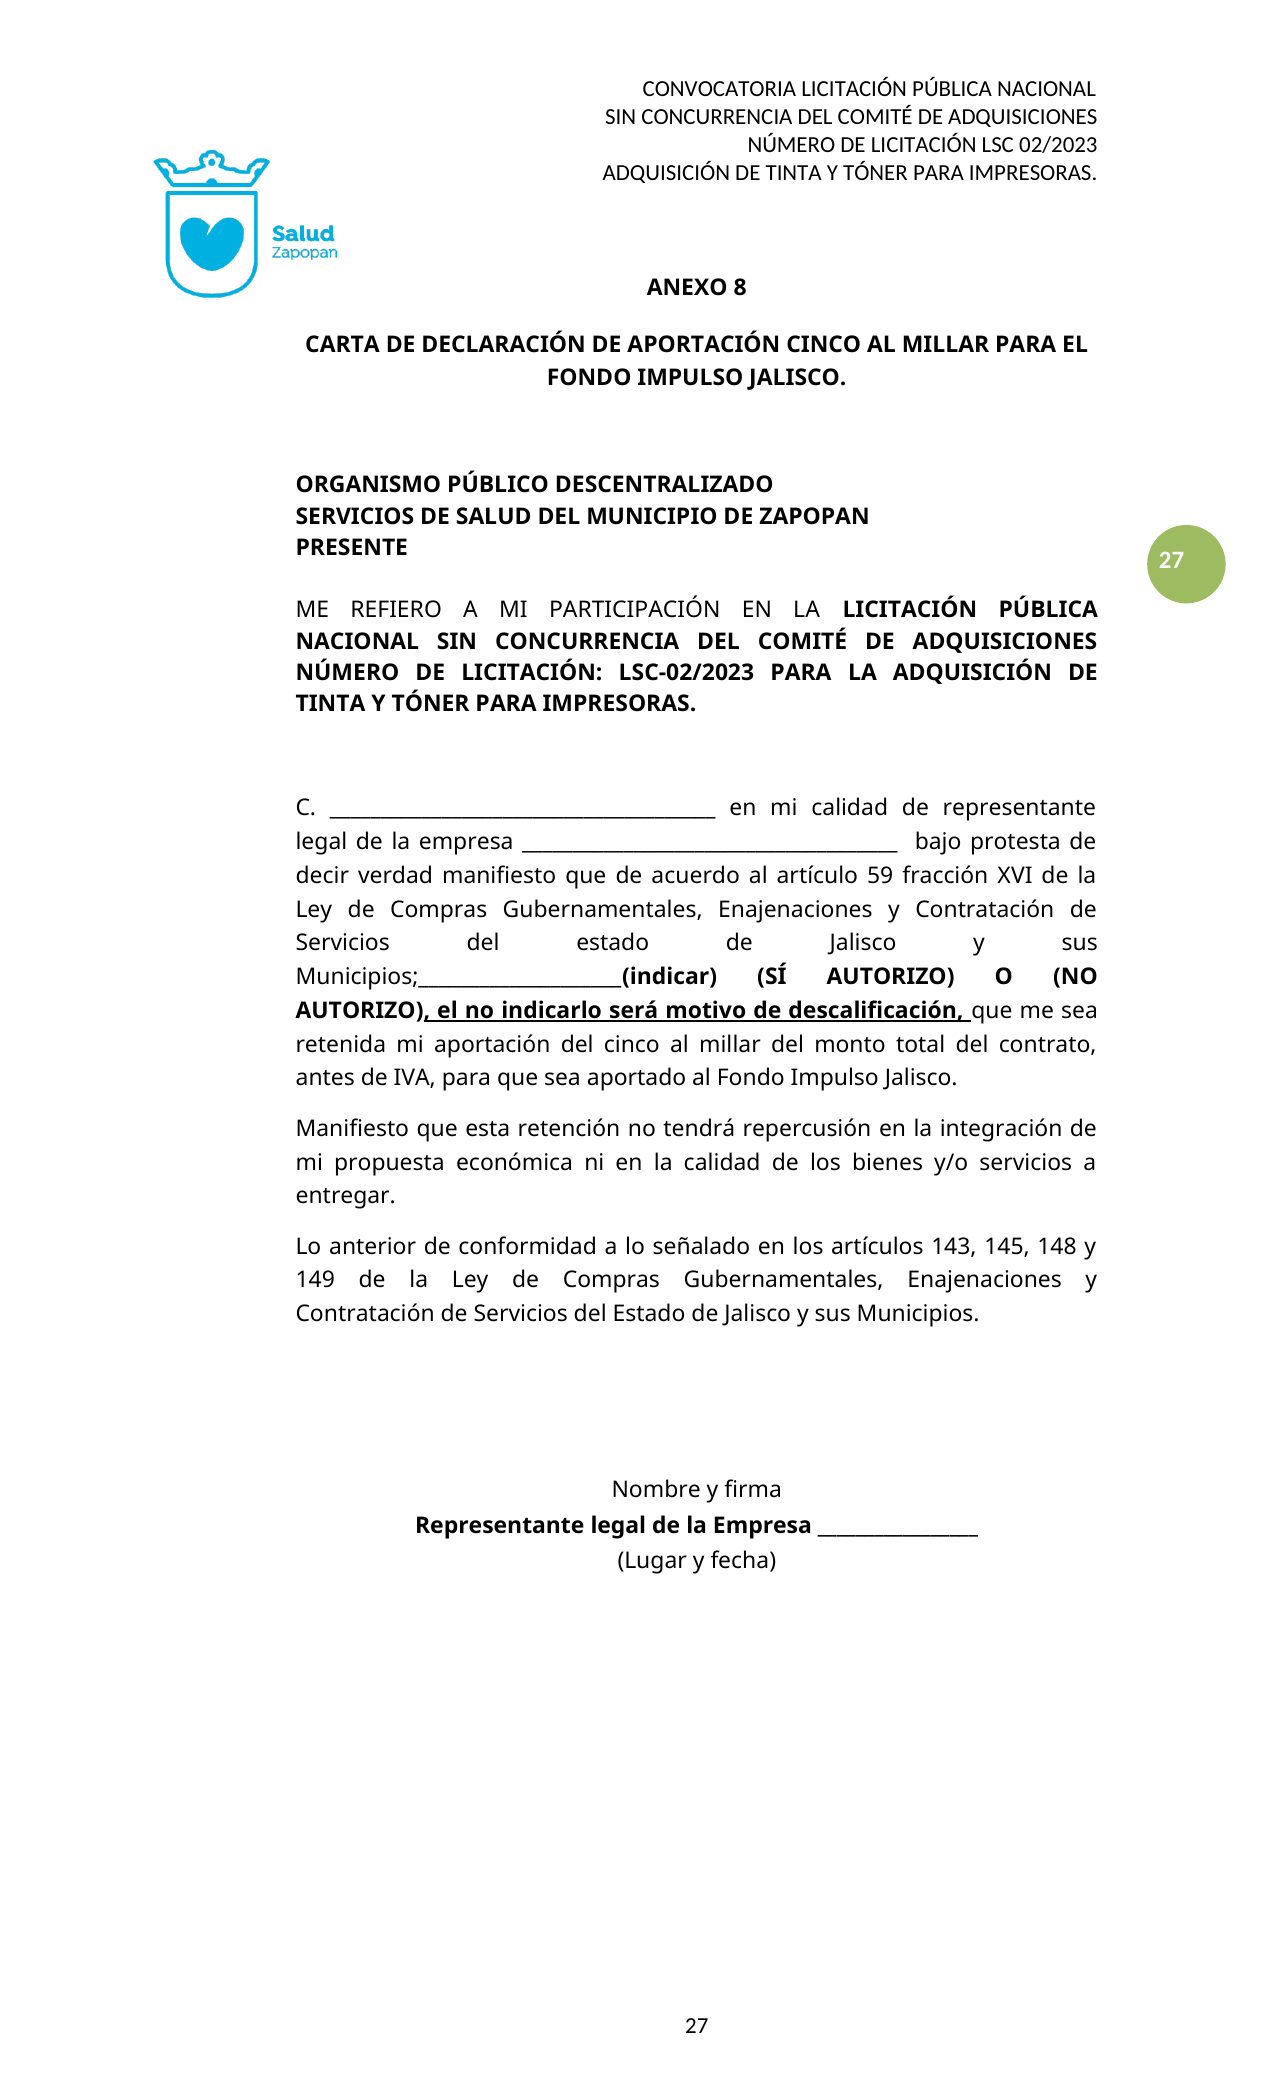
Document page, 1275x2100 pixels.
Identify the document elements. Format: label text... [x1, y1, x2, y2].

text Representante legal de la Empresa _________________ [295, 1508, 1098, 1540]
picture [149, 149, 342, 307]
picture [161, 154, 263, 182]
text PRESENTE [295, 531, 1098, 562]
text ORGANISMO PÚBLICO DESCENTRALIZADO [295, 468, 1098, 500]
text Nombre y firma [295, 1473, 1098, 1504]
text Manifiesto que esta retención no tendrá repercusión en la integración de mi propuesta económica ni en la calidad de los bienes y/o servicios a entregar. [295, 1112, 1098, 1211]
text ME REFIERO A MI PARTICIPACIÓN EN LA LICITACIÓN PÚBLICA NACIONAL SIN CONCURRENCIA DEL COMITÉ DE ADQUISICIONES NÚMERO DE LICITACIÓN: LSC-02/2023 PARA LA ADQUISICIÓN DE TINTA Y TÓNER PARA IMPRESORAS. [295, 593, 1098, 718]
text C. ______________________________________ en mi calidad de representante legal de la empresa _____________________________________ bajo protesta de decir verdad manifiesto que de acuerdo al artículo 59 fracción XVI de la Ley de Compras Gubernamentales, Enajenaciones y Contratación de Servicios del estado de Jalisco y sus Municipios;____________________(indicar) (SÍ AUTORIZO) O (NO AUTORIZO), el no indicarlo será motivo de descalificación, que me sea retenida mi aportación del cinco al millar del monto total del contrato, antes de IVA, para que sea aportado al Fondo Impulso Jalisco. [295, 791, 1098, 1093]
text CARTA DE DECLARACIÓN DE APORTACIÓN CINCO AL MILLAR PARA EL FONDO IMPULSO JALISCO. [295, 327, 1098, 392]
text (Lugar y fecha) [295, 1544, 1098, 1576]
text Lo anterior de conformidad a lo señalado en los artículos 143, 145, 148 y 149 de la Ley de Compras Gubernamentales, Enajenaciones y Contratación de Servicios del Estado de Jalisco y sus Municipios. [295, 1230, 1098, 1328]
text ANEXO 8 [295, 271, 1098, 302]
text SERVICIOS DE SALUD DEL MUNICIPIO DE ZAPOPAN [295, 500, 1098, 531]
